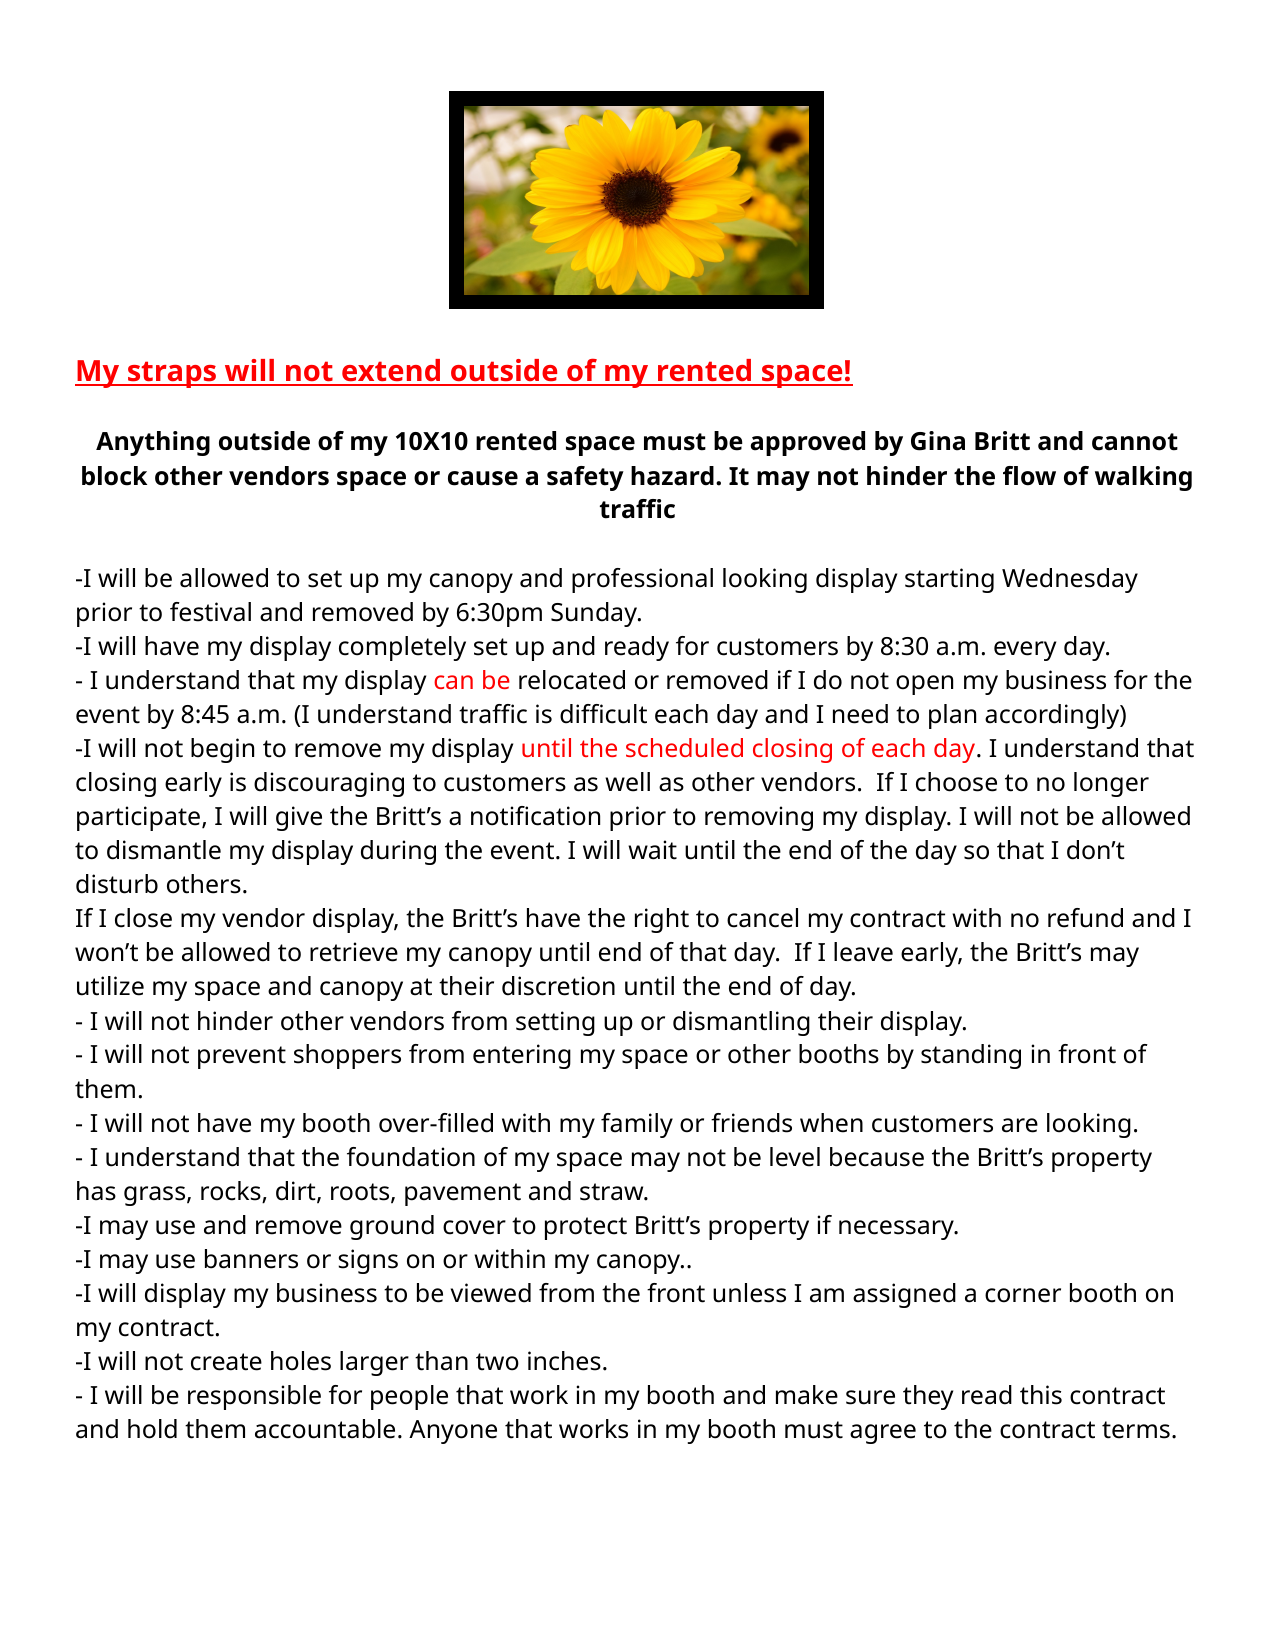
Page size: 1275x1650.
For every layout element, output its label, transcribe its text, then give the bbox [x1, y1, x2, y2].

text - I understand that my display can be relocated or removed if I do not open my business for the event by 8:45 a.m. (I understand traffic is difficult each day and I need to plan accordingly) [75, 662, 1200, 731]
text My straps will not extend outside of my rented space! [75, 350, 1200, 390]
text -I may use banners or signs on or within my canopy.. [75, 1242, 1200, 1276]
text Anything outside of my 10X10 rented space must be approved by Gina Britt and cannot block other vendors space or cause a safety hazard. It may not hinder the flow of walking traffic [75, 424, 1200, 526]
text -I will display my business to be viewed from the front unless I am assigned a corner booth on my contract. [75, 1276, 1200, 1344]
text -I will have my display completely set up and ready for customers by 8:30 a.m. every day. [75, 628, 1200, 662]
text -I will be allowed to set up my canopy and professional looking display starting Wednesday prior to festival and removed by 6:30pm Sunday. [75, 560, 1200, 628]
picture [464, 106, 809, 295]
text -I will not create holes larger than two inches. [75, 1344, 1200, 1378]
text - I will not have my booth over-filled with my family or friends when customers are looking. [75, 1105, 1200, 1139]
text - I will be responsible for people that work in my booth and make sure they read this contract and hold them accountable. Anyone that works in my booth must agree to the contract terms. [75, 1378, 1200, 1446]
text - I will not prevent shoppers from entering my space or other booths by standing in front of them. [75, 1037, 1200, 1105]
text If I close my vendor display, the Britt’s have the right to cancel my contract with no refund and I won’t be allowed to retrieve my canopy until end of that day. If I leave early, the Britt’s may utilize my space and canopy at their discretion until the end of day. [75, 901, 1200, 1003]
text - I understand that the foundation of my space may not be level because the Britt’s property has grass, rocks, dirt, roots, pavement and straw. [75, 1139, 1200, 1207]
text - I will not hinder other vendors from setting up or dismantling their display. [75, 1003, 1200, 1037]
text -I may use and remove ground cover to protect Britt’s property if necessary. [75, 1207, 1200, 1242]
text -I will not begin to remove my display until the scheduled closing of each day. I understand that closing early is discouraging to customers as well as other vendors. If I choose to no longer participate, I will give the Britt’s a notification prior to removing my display. I will not be allowed to dismantle my display during the event. I will wait until the end of the day so that I don’t disturb others. [75, 731, 1200, 901]
